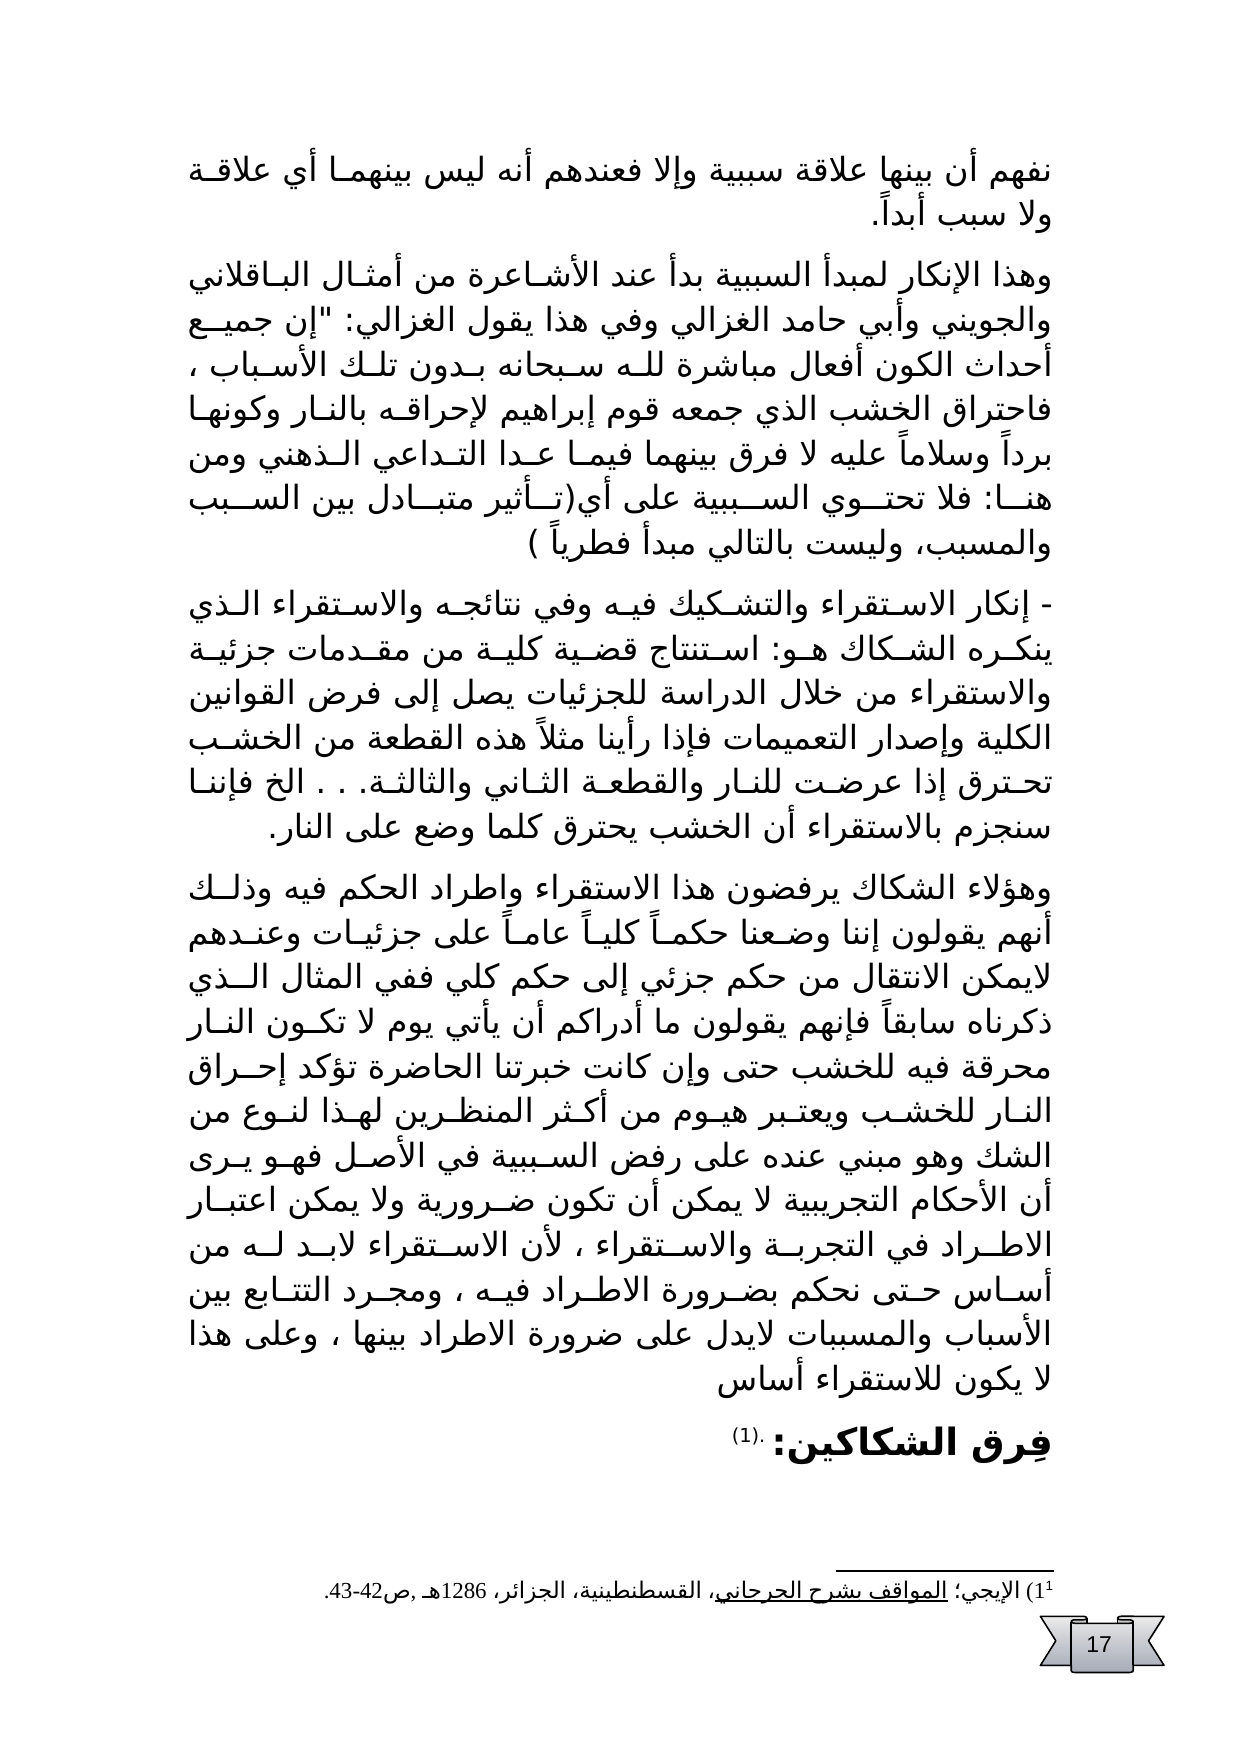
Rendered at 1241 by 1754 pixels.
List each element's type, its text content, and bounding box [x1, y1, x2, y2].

text - إنكار الاستقراء والتشكيك فيه وفي نتائجه والاستقراء الذي ينكره الشكاك هو: استنتاج قضية كلية من مقدمات جزئية والاستقراء من خلال الدراسة للجزئيات يصل إلى فرض القوانين الكلية وإصدار التعميمات فإذا رأينا مثلاً هذه القطعة من الخشب تحترق إذا عرضت للنار والقطعة الثاني والثالثة. . . الخ فإننا سنجزم بالاستقراء أن الخشب يحترق كلما وضع على النار. [187, 584, 1053, 846]
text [187, 150, 1053, 233]
text فِرق الشكاكين: .() [187, 1420, 1053, 1464]
text وهؤلاء الشكاك يرفضون هذا الاستقراء واطراد الحكم فيه وذلك أنهم يقولون إننا وضعنا حكماً كلياً عاماً على جزئيات وعندهم لايمكن الانتقال من حكم جزئي إلى حكم كلي ففي المثال الذي ذكرناه سابقاً فإنهم يقولون ما أدراكم أن يأتي يوم لا تكون النار محرقة فيه للخشب حتى وإن كانت خبرتنا الحاضرة تؤكد إحراق النار للخشب ويعتبر هيوم من أكثر المنظرين لهذا لنوع من الشك وهو مبني عنده على رفض السببية في الأصل فهو يرى أن الأحكام التجريبية لا يمكن أن تكون ضرورية ولا يمكن اعتبار الاطراد في التجربة والاستقراء ، لأن الاستقراء لابد له من أساس حتى نحكم بضرورة الاطراد فيه ، ومجرد التتابع بين الأسباب والمسببات لايدل على ضرورة الاطراد بينها ، وعلى هذا لا يكون للاستقراء أساس [187, 869, 1053, 1398]
text وهذا الإنكار لمبدأ السببية بدأ عند الأشاعرة من أمثال الباقلاني والجويني وأبي حامد الغزالي وفي هذا يقول الغزالي: "إن جميع أحداث الكون أفعال مباشرة لله سبحانه بدون تلك الأسباب ، فاحتراق الخشب الذي جمعه قوم إبراهيم لإحراقه بالنار وكونها برداً وسلاماً عليه لا فرق بينهما فيما عدا التداعي الذهني ومن هنا: فلا تحتوي السببية على أي(تأثير متبادل بين السبب والمسبب، وليست بالتالي مبدأ فطرياً ) [187, 256, 1053, 562]
